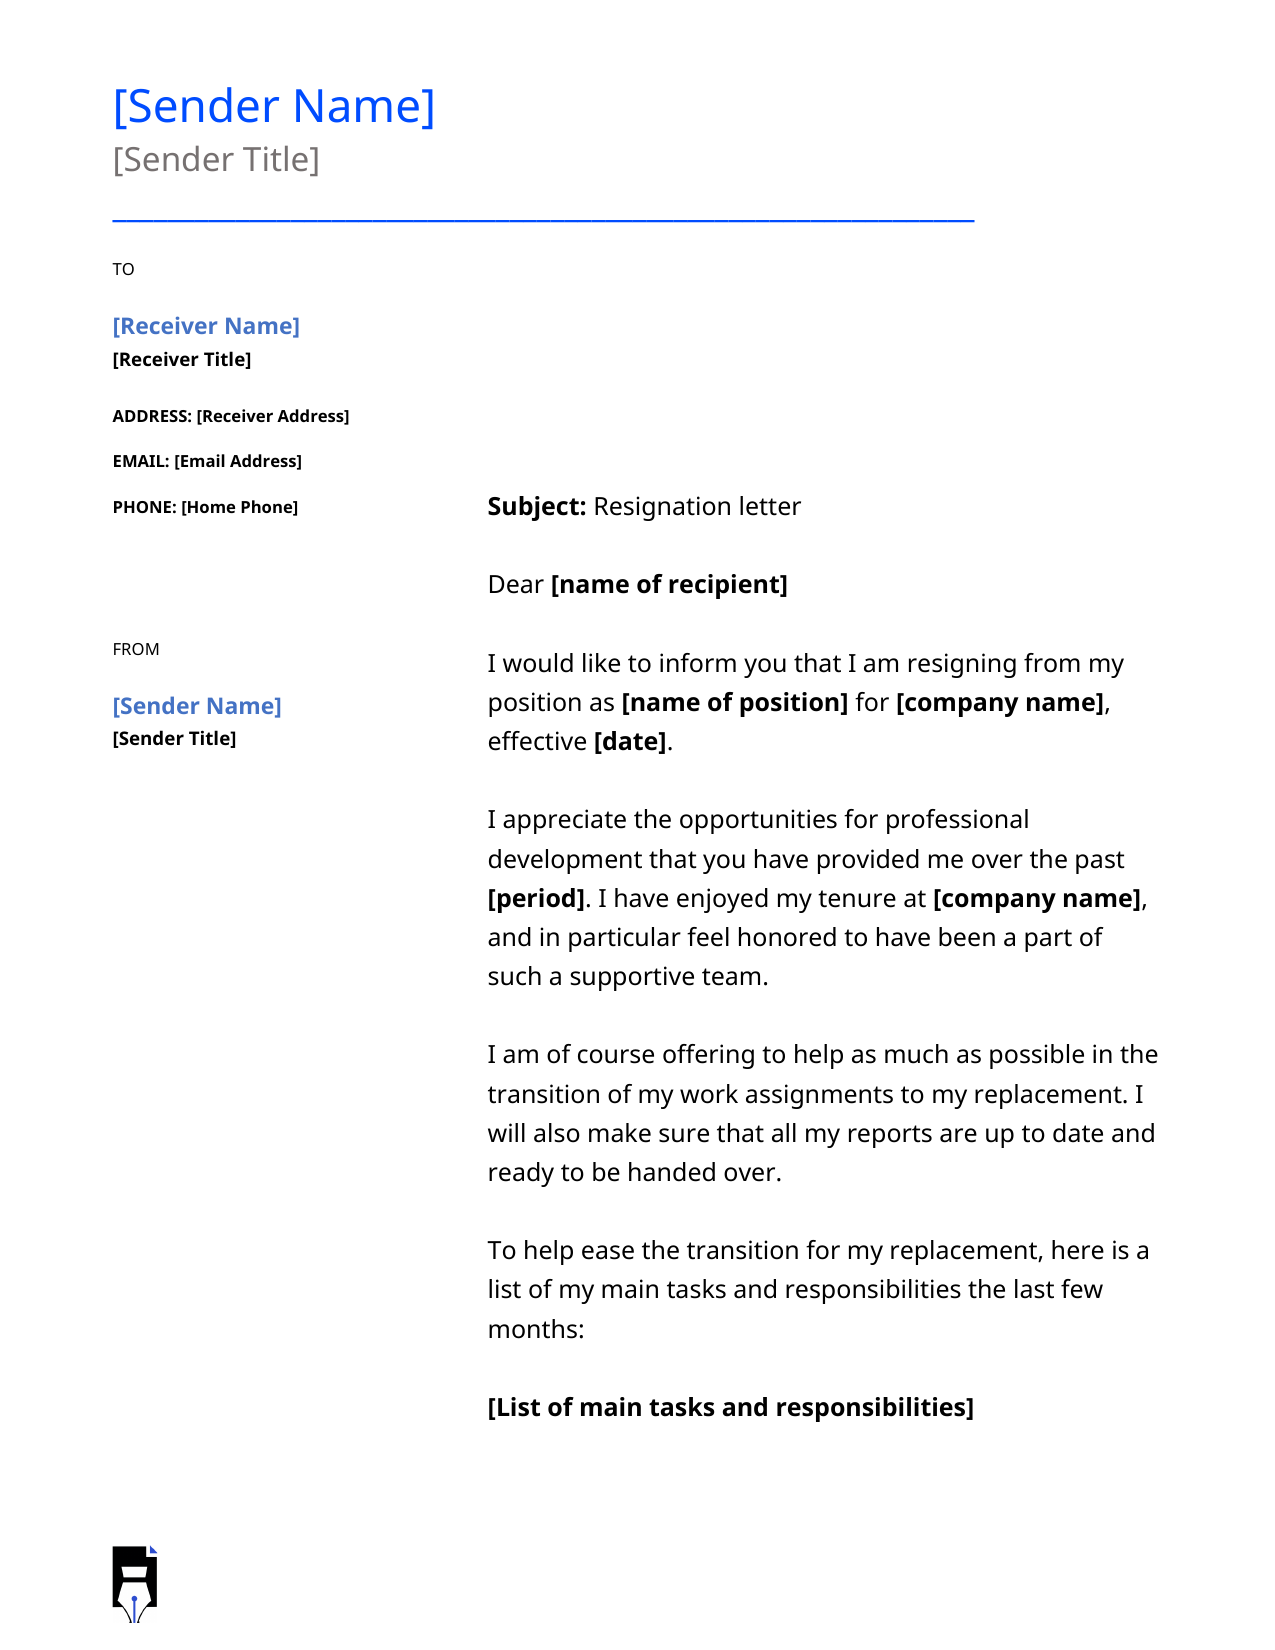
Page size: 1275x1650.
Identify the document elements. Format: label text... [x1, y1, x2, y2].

text [Sender Title] [112, 726, 410, 751]
text I would like to inform you that I am resigning from my position as [name of position] for [company name], effective [date]. [487, 645, 1162, 758]
text [List of main tasks and responsibilities] [487, 1389, 1162, 1424]
text I am of course offering to help as much as possible in the transition of my work assignments to my replacement. I will also make sure that all my reports are up to date and ready to be handed over. [487, 1037, 1162, 1189]
picture [112, 1545, 158, 1623]
text [Receiver Title] [112, 346, 410, 371]
text FROM [112, 637, 410, 660]
text EMAIL: [Email Address] [112, 450, 410, 473]
text ADDRESS: [Receiver Address] [112, 404, 410, 427]
text TO [112, 227, 412, 280]
text [Sender Name] [112, 690, 410, 721]
text PHONE: [Home Phone] [112, 495, 410, 518]
text I appreciate the opportunities for professional development that you have provided me over the past [period]. I have enjoyed my tenure at [company name], and in particular feel honored to have been a part of such a supportive team. [487, 802, 1162, 993]
text To help ease the transition for my replacement, here is a list of my main tasks and responsibilities the last few months: [487, 1233, 1162, 1345]
text [Receiver Name] [112, 310, 410, 341]
text Dear [name of recipient] [487, 567, 1162, 601]
text Subject: Resignation letter [487, 449, 1162, 523]
